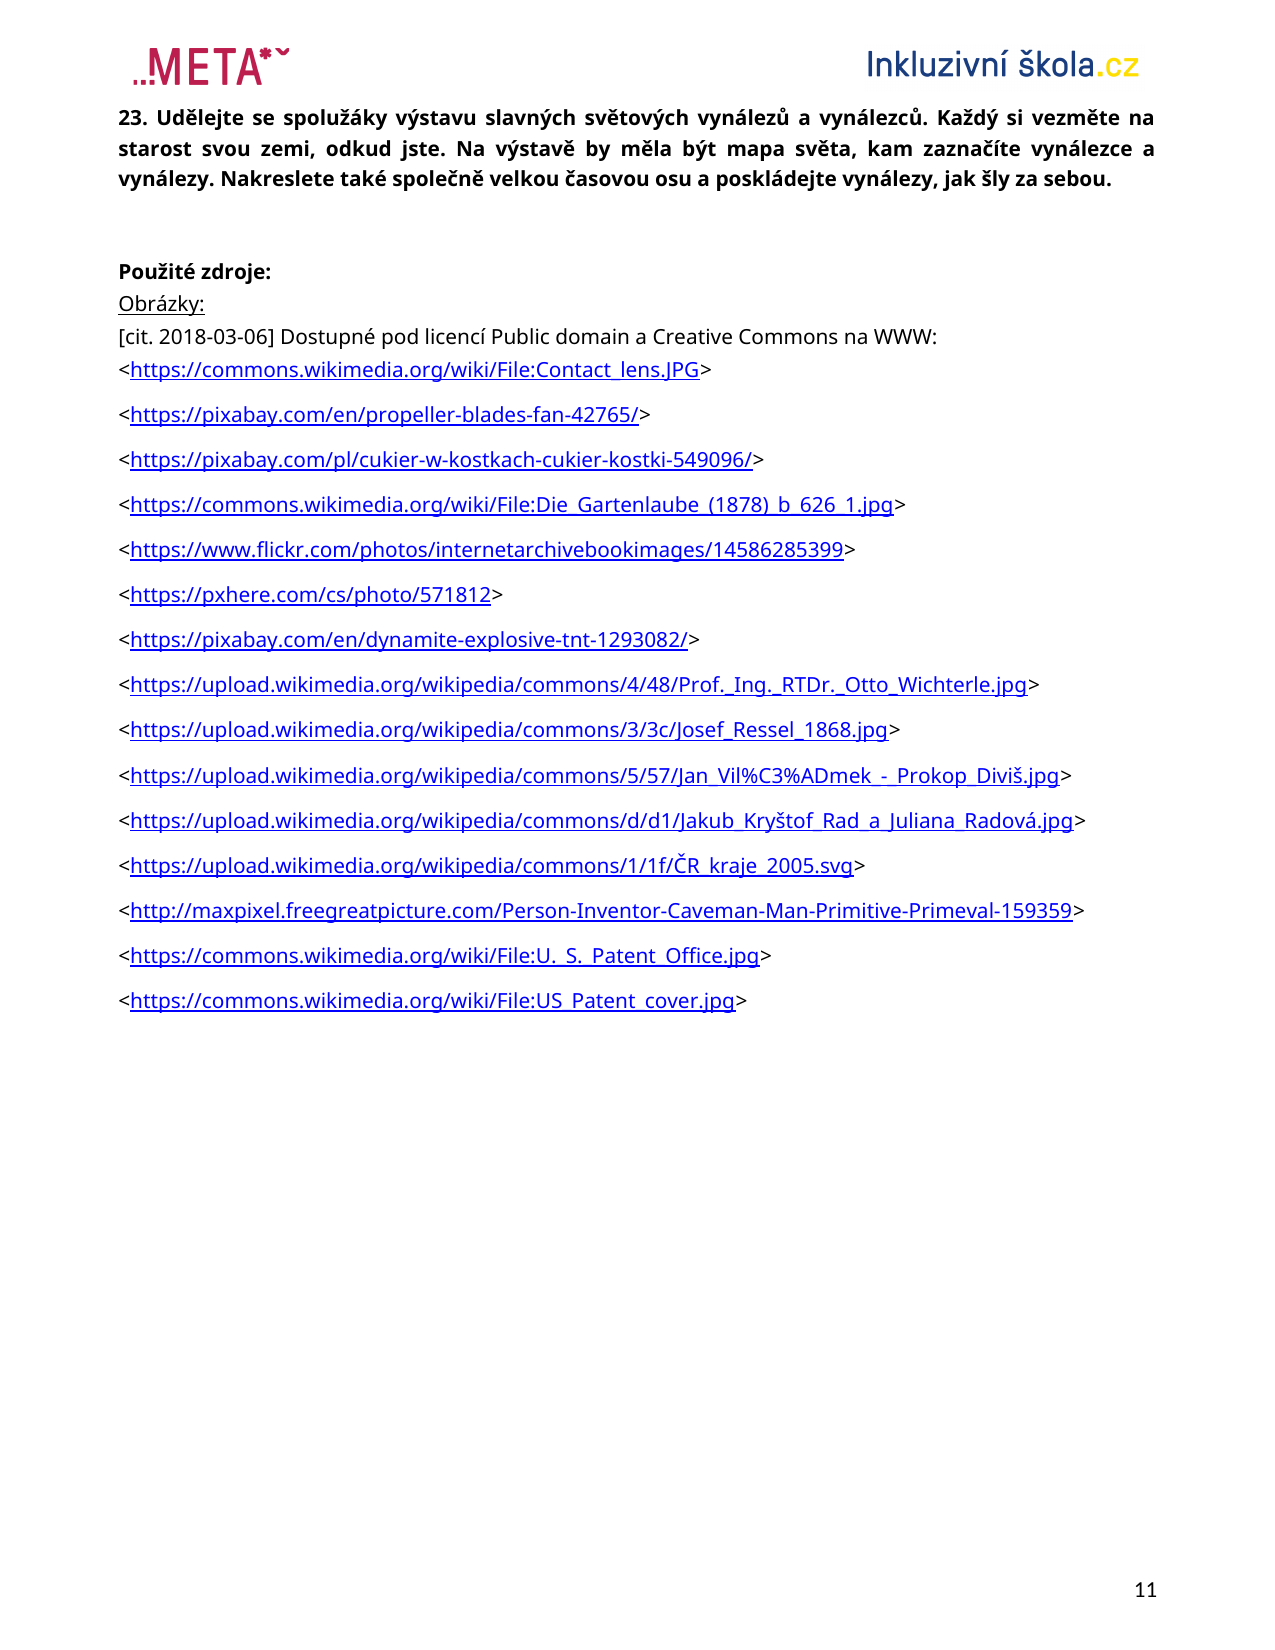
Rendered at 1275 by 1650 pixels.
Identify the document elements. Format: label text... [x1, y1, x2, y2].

text <http://maxpixel.freegreatpicture.com/Person-Inventor-Caveman-Man-Primitive-Primeval-159359> [118, 896, 1157, 924]
text Obrázky: [118, 289, 1157, 318]
text <https://pixabay.com/en/propeller-blades-fan-42765/> [118, 400, 1157, 428]
text <https://upload.wikimedia.org/wikipedia/commons/1/1f/ČR_kraje_2005.svg> [118, 851, 1157, 879]
text <https://pxhere.com/cs/photo/571812> [118, 580, 1157, 609]
text <https://pixabay.com/pl/cukier-w-kostkach-cukier-kostki-549096/> [118, 445, 1157, 473]
text <https://upload.wikimedia.org/wikipedia/commons/3/3c/Josef_Ressel_1868.jpg> [118, 716, 1157, 744]
text <https://commons.wikimedia.org/wiki/File:US_Patent_cover.jpg> [118, 986, 1157, 1015]
text <https://commons.wikimedia.org/wiki/File:Die_Gartenlaube_(1878)_b_626_1.jpg> [118, 490, 1157, 518]
picture [135, 47, 283, 85]
text <https://www.flickr.com/photos/internetarchivebookimages/14586285399> [118, 535, 1157, 564]
text <https://upload.wikimedia.org/wikipedia/commons/4/48/Prof._Ing._RTDr._Otto_Wichterle.jpg> [118, 671, 1157, 699]
text [cit. 2018-03-06] Dostupné pod licencí Public domain a Creative Commons na WWW: [118, 322, 1157, 351]
text 23. Udělejte se spolužáky výstavu slavných světových vynálezů a vynálezců. Každý si vezměte na starost svou zemi, odkud jste. Na výstavě by měla být mapa světa, kam zaznačíte vynálezce a vynálezy. Nakreslete také společně velkou časovou osu a poskládejte vynálezy, jak šly za sebou. [118, 103, 1157, 193]
text Použité zdroje: [118, 257, 1157, 285]
picture [864, 44, 1145, 92]
text <https://commons.wikimedia.org/wiki/File:Contact_lens.JPG> [118, 355, 1157, 383]
text <https://upload.wikimedia.org/wikipedia/commons/d/d1/Jakub_Kryštof_Rad_a_Juliana_Radová.jpg> [118, 806, 1157, 834]
text <https://pixabay.com/en/dynamite-explosive-tnt-1293082/> [118, 625, 1157, 654]
text <https://upload.wikimedia.org/wikipedia/commons/5/57/Jan_Vil%C3%ADmek_-_Prokop_Diviš.jpg> [118, 761, 1157, 789]
text <https://commons.wikimedia.org/wiki/File:U._S._Patent_Office.jpg> [118, 941, 1157, 969]
